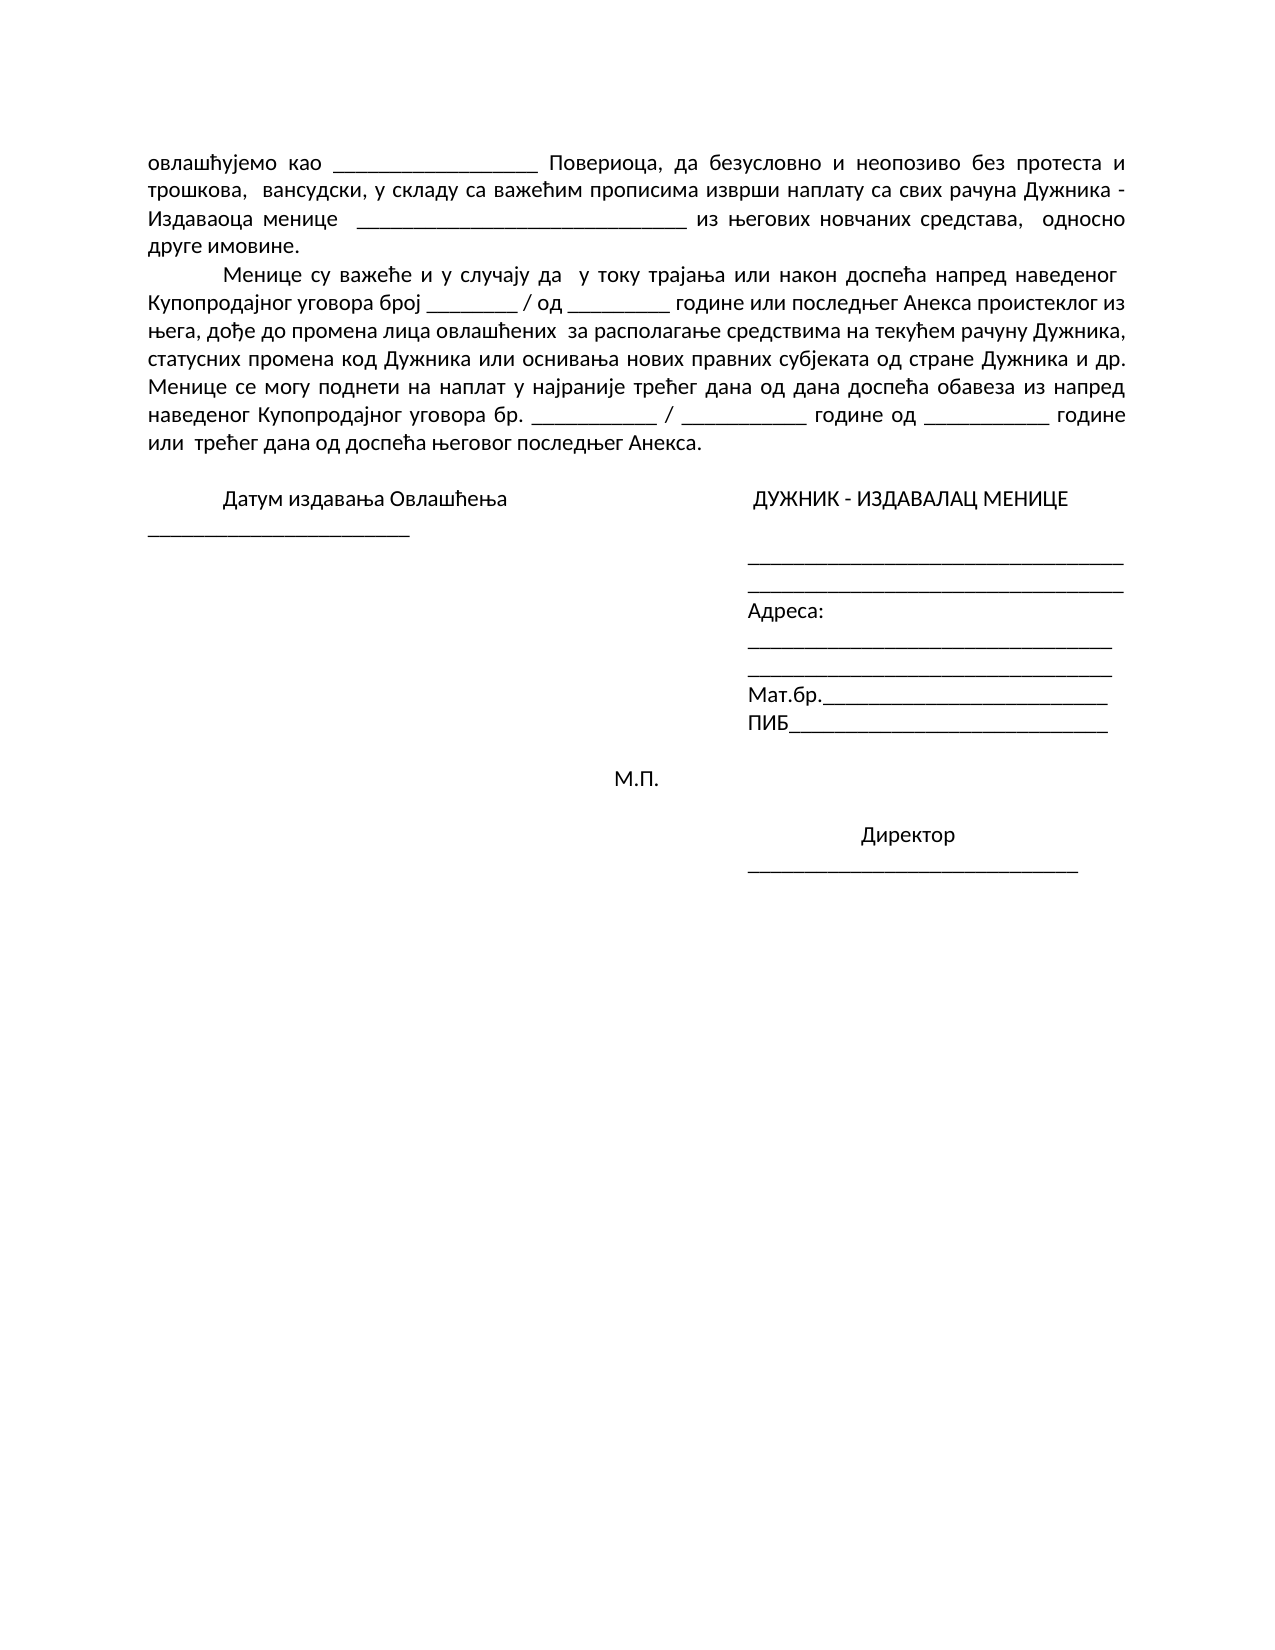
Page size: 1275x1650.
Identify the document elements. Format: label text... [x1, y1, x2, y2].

text _______________________ [148, 512, 1127, 540]
text Директор _____________________________ [748, 792, 1127, 876]
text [148, 148, 1127, 260]
text Менице су важеће и у случају да у току трајања или након доспећа напред наведеног Купопродајног уговора број ________ / од _________ године или последњег Анекса проистеклог из њега, дође до промена лица овлашћених за располагање средствима на текућем рачуну Дужника, статусних промена код Дужника или оснивања нових правних субјеката од стране Дужника и др. Менице се могу поднети на наплат у најраније трећег дана од дана доспећа обавеза из напред наведеног Купопродајног уговора бр. ___________ / ___________ године од ___________ године или трећег дана од доспећа његовог последњег Анекса. [148, 260, 1127, 456]
text Датум издавања Овлашћења ДУЖНИК - ИЗДАВАЛАЦ МЕНИЦЕ [148, 484, 1127, 512]
text М.П. [223, 764, 1127, 792]
text __________________________________________________________________ Адреса: ________________________________ ________________________________ Мат.бр._________________________ ПИБ____________________________ [748, 540, 1127, 736]
